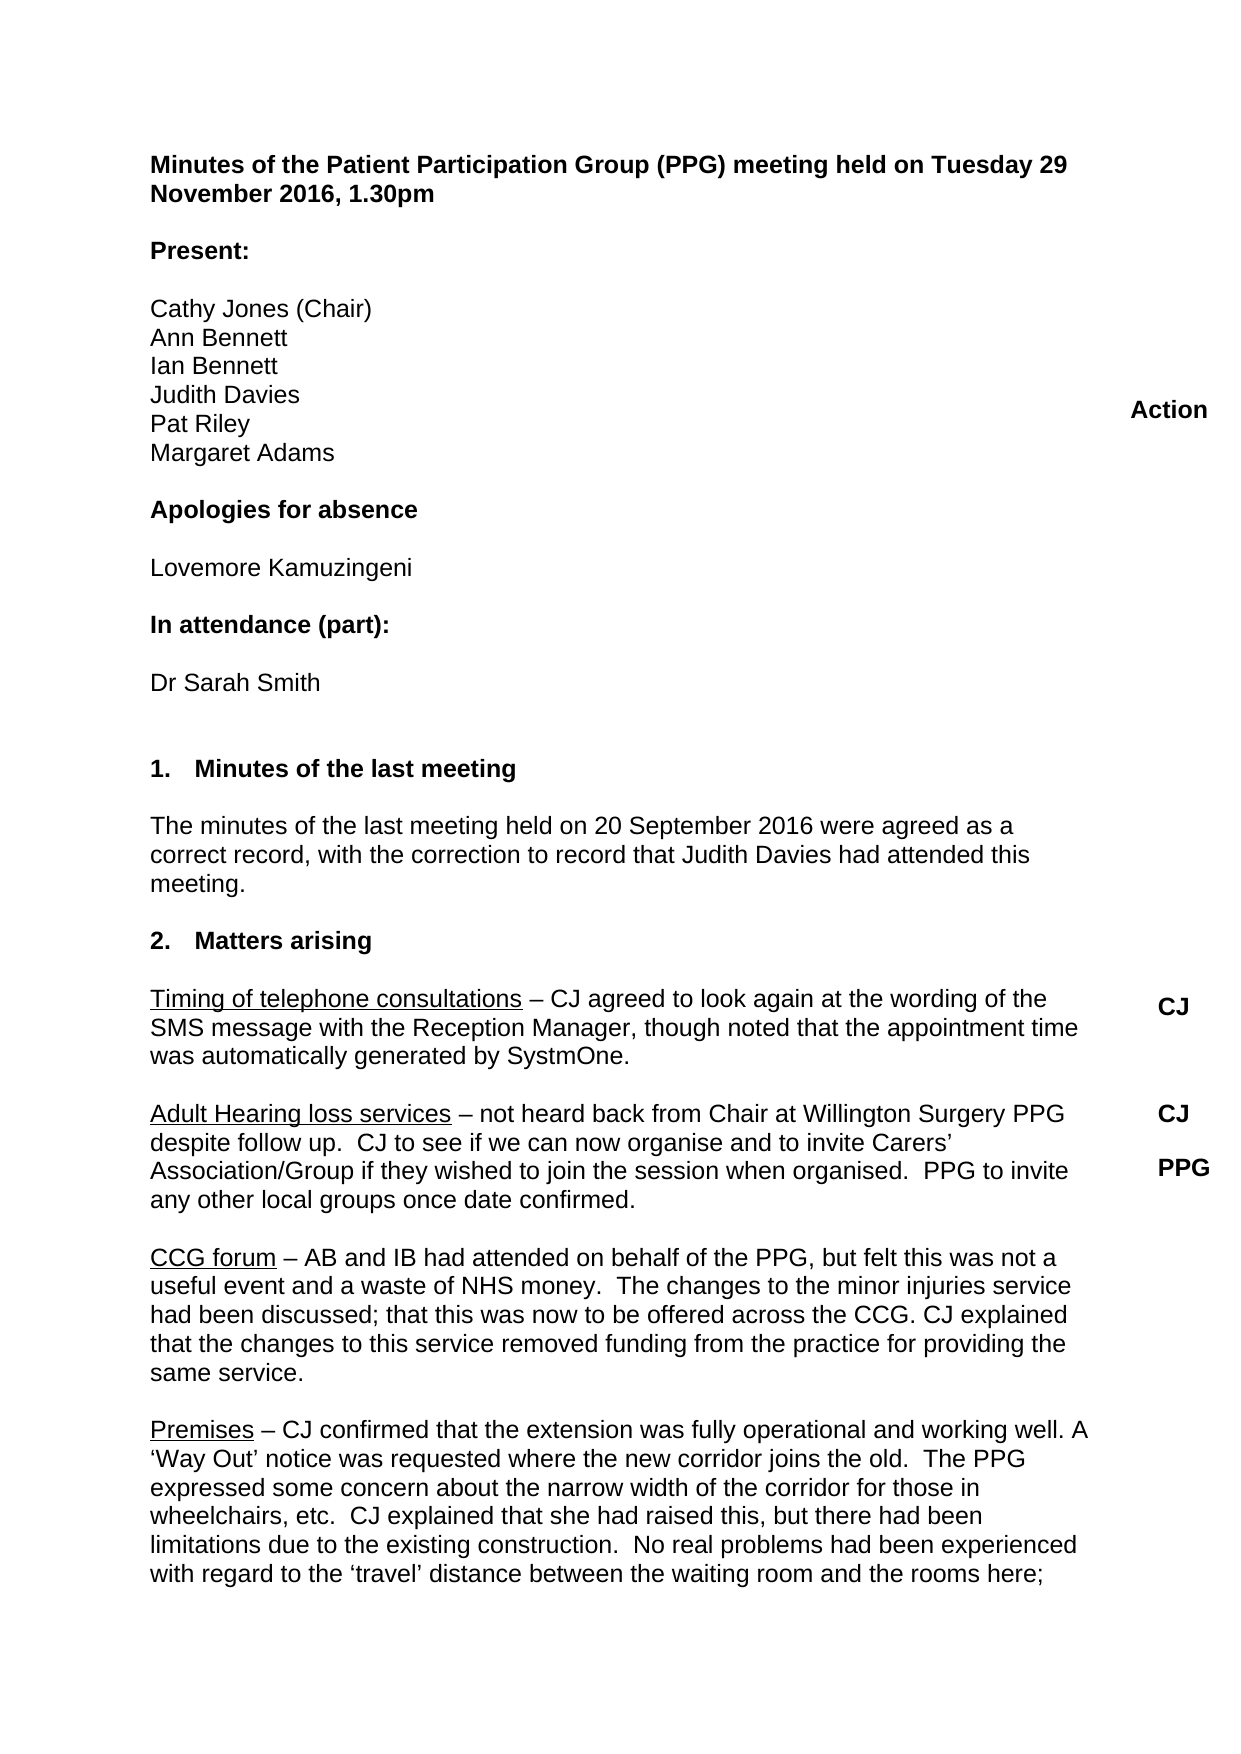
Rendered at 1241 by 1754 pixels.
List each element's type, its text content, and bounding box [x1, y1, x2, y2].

text Adult Hearing loss services – not heard back from Chair at Willington Surgery PPG despite follow up. CJ to see if we can now organise and to invite Carers’ Association/Group if they wished to join the session when organised. PPG to invite any other local groups once date confirmed. [150, 1099, 1090, 1214]
text Cathy Jones (Chair) [150, 294, 1090, 322]
text Margaret Adams [150, 437, 1090, 466]
text Apologies for absence [150, 495, 1090, 524]
text Present: [150, 236, 1090, 265]
text CCG forum – AB and IB had attended on behalf of the PPG, but felt this was not a useful event and a waste of NHS money. The changes to the minor injuries service had been discussed; that this was now to be offered across the CCG. CJ explained that the changes to this service removed funding from the practice for providing the same service. [150, 1242, 1090, 1386]
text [150, 1415, 1090, 1587]
text Judith Davies [150, 380, 1090, 409]
list Minutes of the last meeting [150, 754, 1090, 782]
text Pat Riley [150, 409, 1090, 437]
text The minutes of the last meeting held on 20 September 2016 were agreed as a correct record, with the correction to record that Judith Davies had attended this meeting. [150, 811, 1090, 897]
text In attendance (part): [150, 610, 1090, 639]
text Dr Sarah Smith [150, 667, 1090, 696]
list Matters arising [150, 926, 1090, 955]
text Ann Bennett [150, 322, 1090, 351]
text Ian Bennett [150, 351, 1090, 380]
text Timing of telephone consultations – CJ agreed to look again at the wording of the SMS message with the Reception Manager, though noted that the appointment time was automatically generated by SystmOne. [150, 984, 1090, 1070]
text Minutes of the Patient Participation Group (PPG) meeting held on Tuesday 29 November 2016, 1.30pm [150, 150, 1090, 207]
text Lovemore Kamuzingeni [150, 552, 1090, 581]
